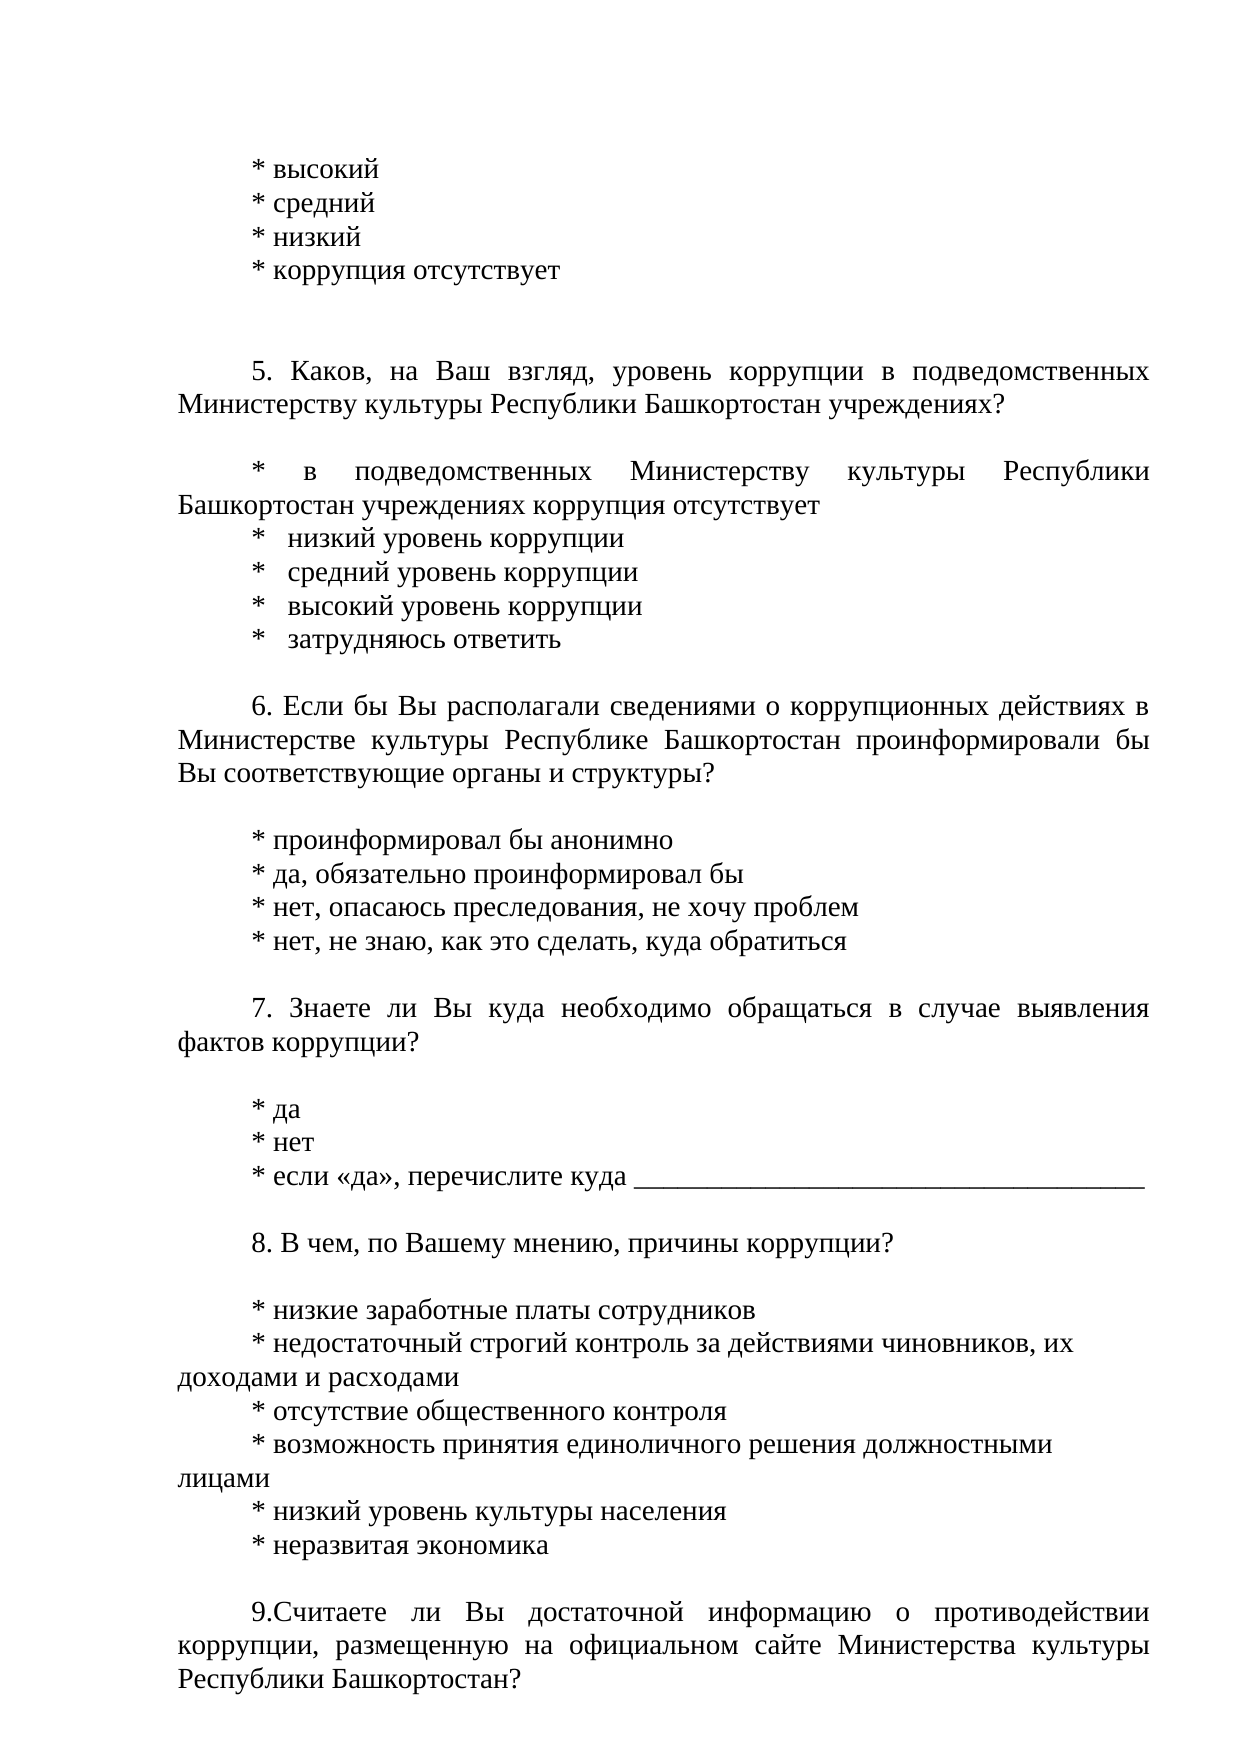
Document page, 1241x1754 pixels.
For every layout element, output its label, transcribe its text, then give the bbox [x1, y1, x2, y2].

text * нет, не знаю, как это сделать, куда обратиться [177, 923, 1151, 957]
text * если «да», перечислите куда ___________________________________ [177, 1158, 1151, 1191]
text * неразвитая экономика [177, 1527, 1151, 1560]
text * низкие заработные платы сотрудников [177, 1292, 1151, 1326]
text * нет [177, 1124, 1151, 1158]
text * коррупция отсутствует [177, 252, 1151, 286]
text * отсутствие общественного контроля [177, 1393, 1151, 1426]
text * низкий уровень коррупции [177, 521, 1151, 554]
text * низкий уровень культуры населения [177, 1493, 1151, 1527]
text * да [177, 1091, 1151, 1124]
text * высокий уровень коррупции [177, 588, 1151, 621]
text * нет, опасаюсь преследования, не хочу проблем [177, 889, 1151, 923]
text * возможность принятия единоличного решения должностными лицами [177, 1426, 1151, 1493]
text 6. Если бы Вы располагали сведениями о коррупционных действиях в Министерстве культуры Республике Башкортостан проинформировали бы Вы соответствующие органы и структуры? [177, 688, 1151, 789]
text * низкий [177, 219, 1151, 252]
text 5. Каков, на Ваш взгляд, уровень коррупции в подведомственных Министерству культуры Республики Башкортостан учреждениях? [177, 353, 1151, 420]
text * в подведомственных Министерству культуры Республики Башкортостан учреждениях коррупция отсутствует [177, 453, 1151, 521]
text * проинформировал бы анонимно [177, 822, 1151, 856]
text * высокий [177, 152, 1151, 185]
text 7. Знаете ли Вы куда необходимо обращаться в случае выявления фактов коррупции? [177, 990, 1151, 1057]
text * да, обязательно проинформировал бы [177, 856, 1151, 889]
text * средний уровень коррупции [177, 554, 1151, 588]
text * недостаточный строгий контроль за действиями чиновников, их доходами и расходами [177, 1326, 1151, 1393]
text 8. В чем, по Вашему мнению, причины коррупции? [177, 1225, 1151, 1258]
text * затрудняюсь ответить [177, 621, 1151, 655]
text 9.Считаете ли Вы достаточной информацию о противодействии коррупции, размещенную на официальном сайте Министерства культуры Республики Башкортостан? [177, 1594, 1151, 1694]
text * средний [177, 185, 1151, 219]
